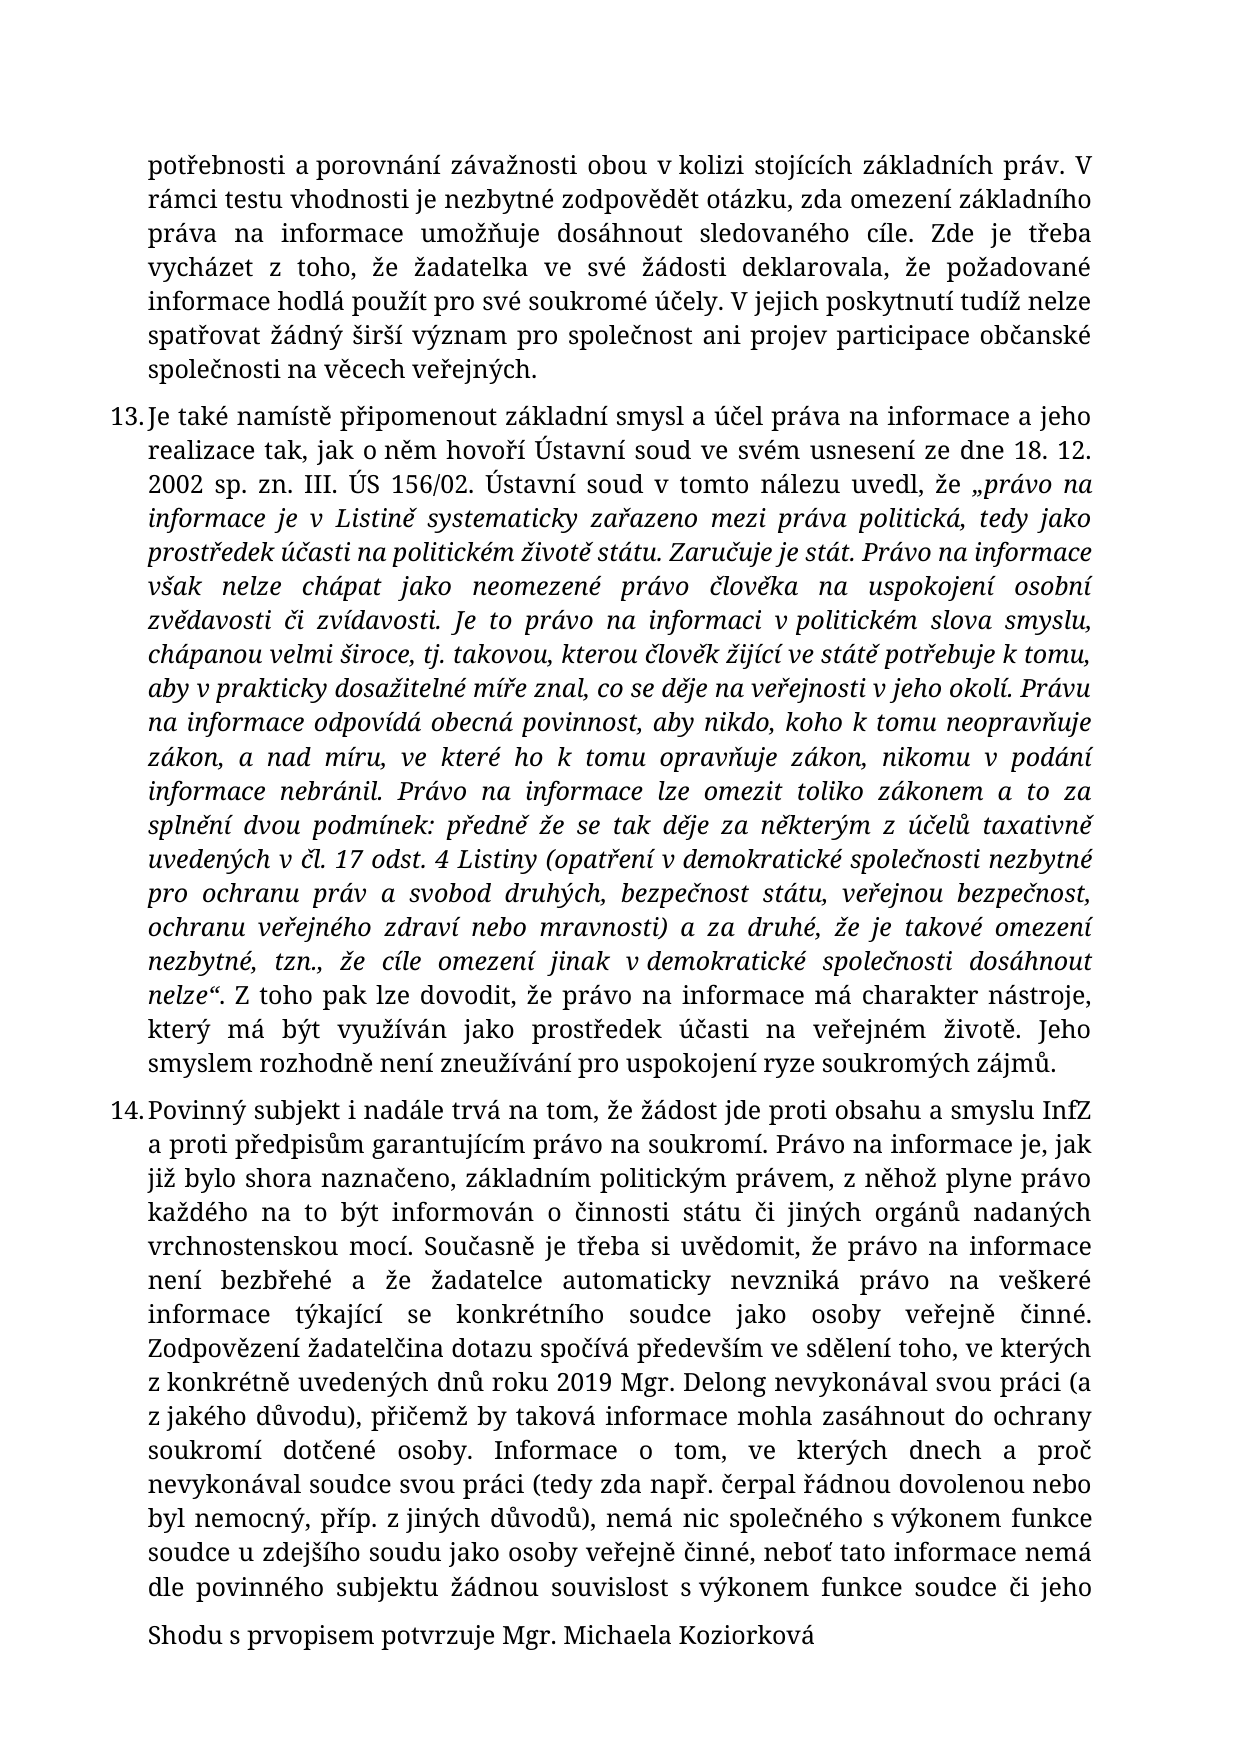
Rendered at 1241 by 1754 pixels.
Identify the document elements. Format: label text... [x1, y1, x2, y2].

list Je také namístě připomenout základní smysl a účel práva na informace a jeho realizace tak, jak o něm hovoří Ústavní soud ve svém usnesení ze dne 18. 12. 2002 sp. zn. III. ÚS 156/02. Ústavní soud v tomto nálezu uvedl, že „právo na informace je v Listině systematicky zařazeno mezi práva politická, tedy jako prostředek účasti na politickém životě státu. Zaručuje je stát. Právo na informace však nelze chápat jako neomezené právo člověka na uspokojení osobní zvědavosti či zvídavosti. Je to právo na informaci v politickém slova smyslu, chápanou velmi široce, tj. takovou, kterou člověk žijící ve státě potřebuje k tomu, aby v prakticky dosažitelné míře znal, co se děje na veřejnosti v jeho okolí. Právu na informace odpovídá obecná povinnost, aby nikdo, koho k tomu neopravňuje zákon, a nad míru, ve které ho k tomu opravňuje zákon, nikomu v podání informace nebránil. Právo na informace lze omezit toliko zákonem a to za splnění dvou podmínek: předně že se tak děje za některým z účelů taxativně uvedených v čl. 17 odst. 4 Listiny (opatření v demokratické společnosti nezbytné pro ochranu práv a svobod druhých, bezpečnost státu, veřejnou bezpečnost, ochranu veřejného zdraví nebo mravnosti) a za druhé, že je takové omezení nezbytné, tzn., že cíle omezení jinak v demokratické společnosti dosáhnout nelze“. Z toho pak lze dovodit, že právo na informace má charakter nástroje, který má být využíván jako prostředek účasti na veřejném životě. Jeho smyslem rozhodně není zneužívání pro uspokojení ryze soukromých zájmů. [110, 398, 1093, 1080]
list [110, 1092, 1093, 1603]
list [110, 148, 1093, 386]
